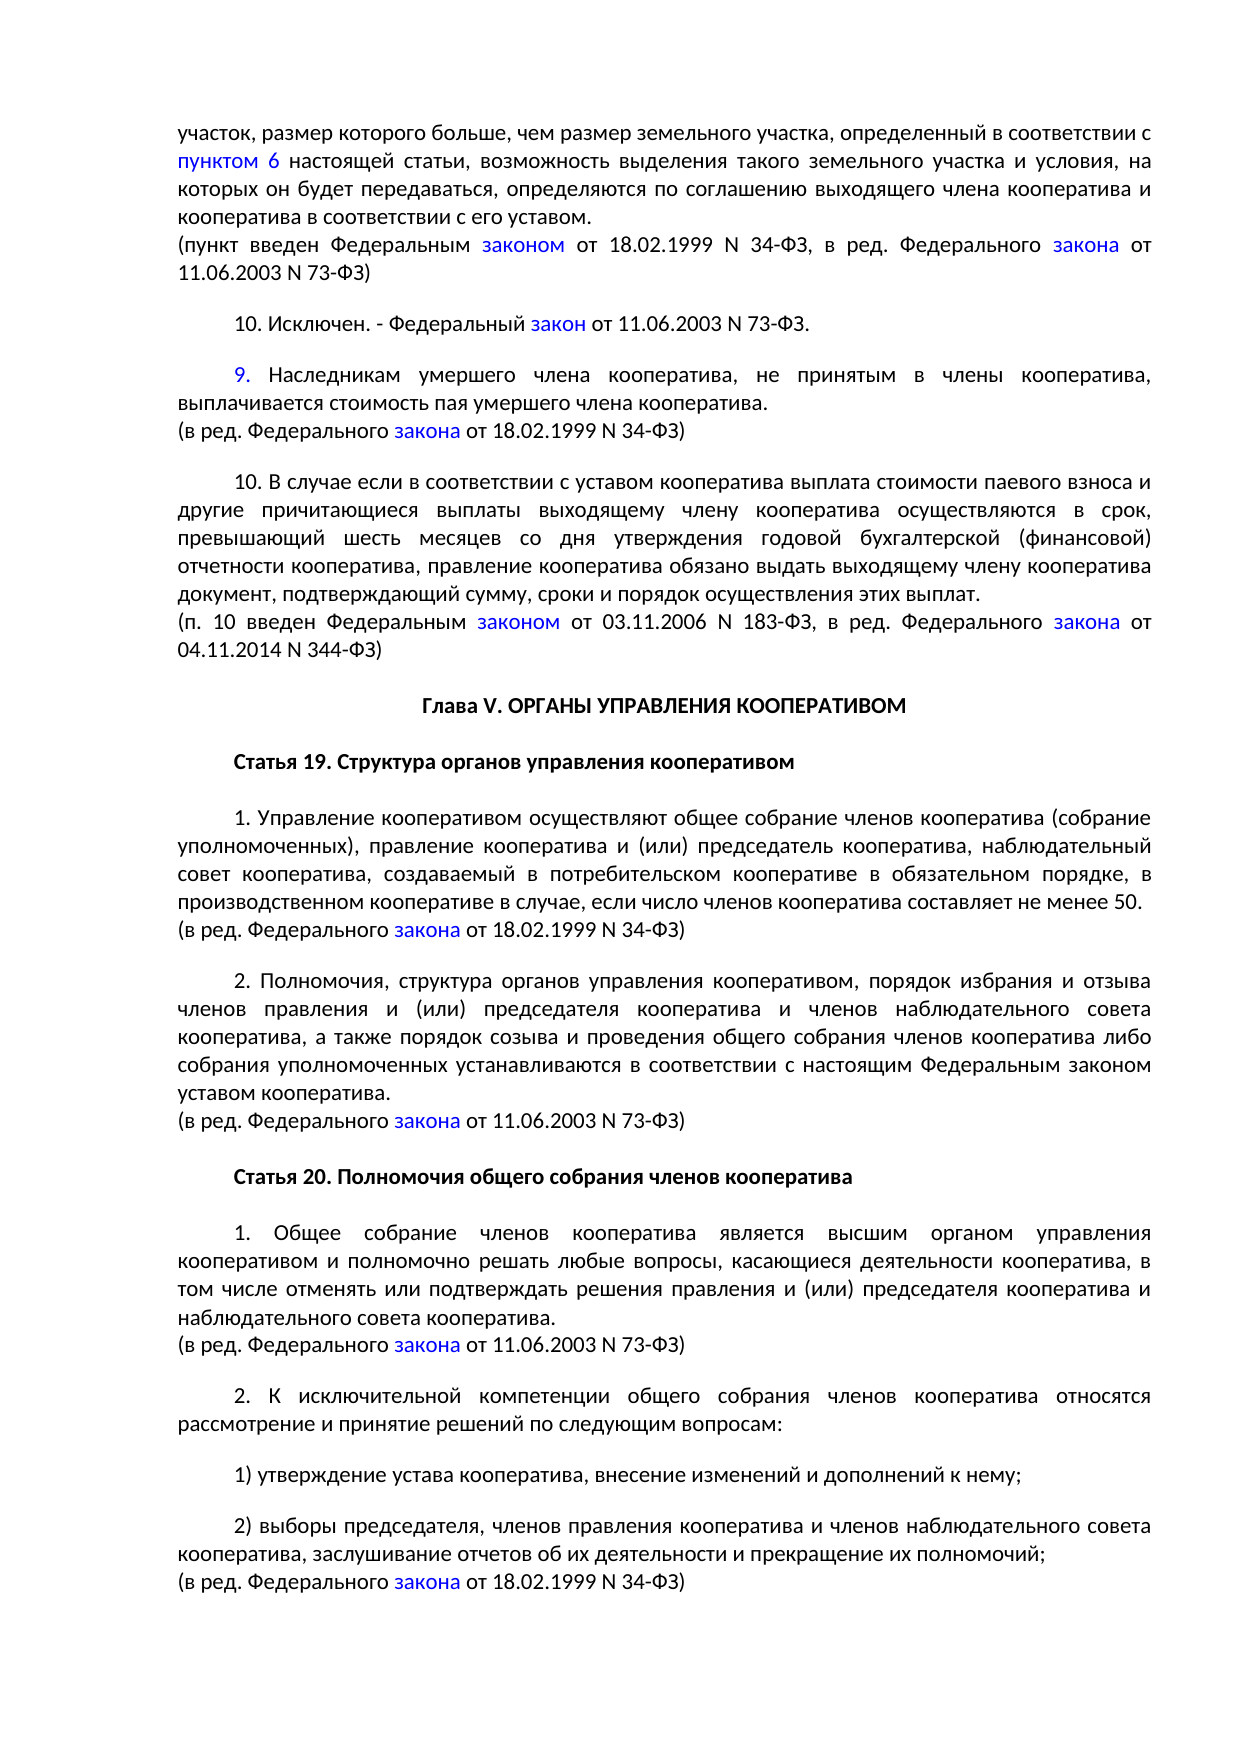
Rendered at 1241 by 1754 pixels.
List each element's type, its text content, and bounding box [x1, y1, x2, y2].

text 10. Исключен. - Федеральный закон от 11.06.2003 N 73-ФЗ. [177, 309, 1152, 337]
text (п. 10 введен Федеральным законом от 03.11.2006 N 183-ФЗ, в ред. Федерального закона от 04.11.2014 N 344-ФЗ) [177, 607, 1152, 663]
text (в ред. Федерального закона от 11.06.2003 N 73-ФЗ) [177, 1106, 1152, 1134]
text 2. Полномочия, структура органов управления кооперативом, порядок избрания и отзыва членов правления и (или) председателя кооператива и членов наблюдательного совета кооператива, а также порядок созыва и проведения общего собрания членов кооператива либо собрания уполномоченных устанавливаются в соответствии с настоящим Федеральным законом уставом кооператива. [177, 966, 1152, 1106]
text (в ред. Федерального закона от 18.02.1999 N 34-ФЗ) [177, 416, 1152, 444]
title Глава V. ОРГАНЫ УПРАВЛЕНИЯ КООПЕРАТИВОМ [177, 691, 1152, 719]
text 2) выборы председателя, членов правления кооператива и членов наблюдательного совета кооператива, заслушивание отчетов об их деятельности и прекращение их полномочий; [177, 1511, 1152, 1567]
text 2. К исключительной компетенции общего собрания членов кооператива относятся рассмотрение и принятие решений по следующим вопросам: [177, 1382, 1152, 1438]
text 10. В случае если в соответствии с уставом кооператива выплата стоимости паевого взноса и другие причитающиеся выплаты выходящему члену кооператива осуществляются в срок, превышающий шесть месяцев со дня утверждения годовой бухгалтерской (финансовой) отчетности кооператива, правление кооператива обязано выдать выходящему члену кооператива документ, подтверждающий сумму, сроки и порядок осуществления этих выплат. [177, 467, 1152, 607]
text (в ред. Федерального закона от 18.02.1999 N 34-ФЗ) [177, 915, 1152, 943]
text 1. Общее собрание членов кооператива является высшим органом управления кооперативом и полномочно решать любые вопросы, касающиеся деятельности кооператива, в том числе отменять или подтверждать решения правления и (или) председателя кооператива и наблюдательного совета кооператива. [177, 1218, 1152, 1331]
text (в ред. Федерального закона от 18.02.1999 N 34-ФЗ) [177, 1567, 1152, 1596]
text 1. Управление кооперативом осуществляют общее собрание членов кооператива (собрание уполномоченных), правление кооператива и (или) председатель кооператива, наблюдательный совет кооператива, создаваемый в потребительском кооперативе в обязательном порядке, в производственном кооперативе в случае, если число членов кооператива составляет не менее 50. [177, 803, 1152, 915]
title Статья 20. Полномочия общего собрания членов кооператива [177, 1162, 1152, 1191]
text (в ред. Федерального закона от 11.06.2003 N 73-ФЗ) [177, 1331, 1152, 1359]
text 1) утверждение устава кооператива, внесение изменений и дополнений к нему; [177, 1461, 1152, 1488]
text (пункт введен Федеральным законом от 18.02.1999 N 34-ФЗ, в ред. Федерального закона от 11.06.2003 N 73-ФЗ) [177, 230, 1152, 286]
title Статья 19. Структура органов управления кооперативом [177, 747, 1152, 775]
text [177, 118, 1152, 230]
text 9. Наследникам умершего члена кооператива, не принятым в члены кооператива, выплачивается стоимость пая умершего члена кооператива. [177, 360, 1152, 416]
